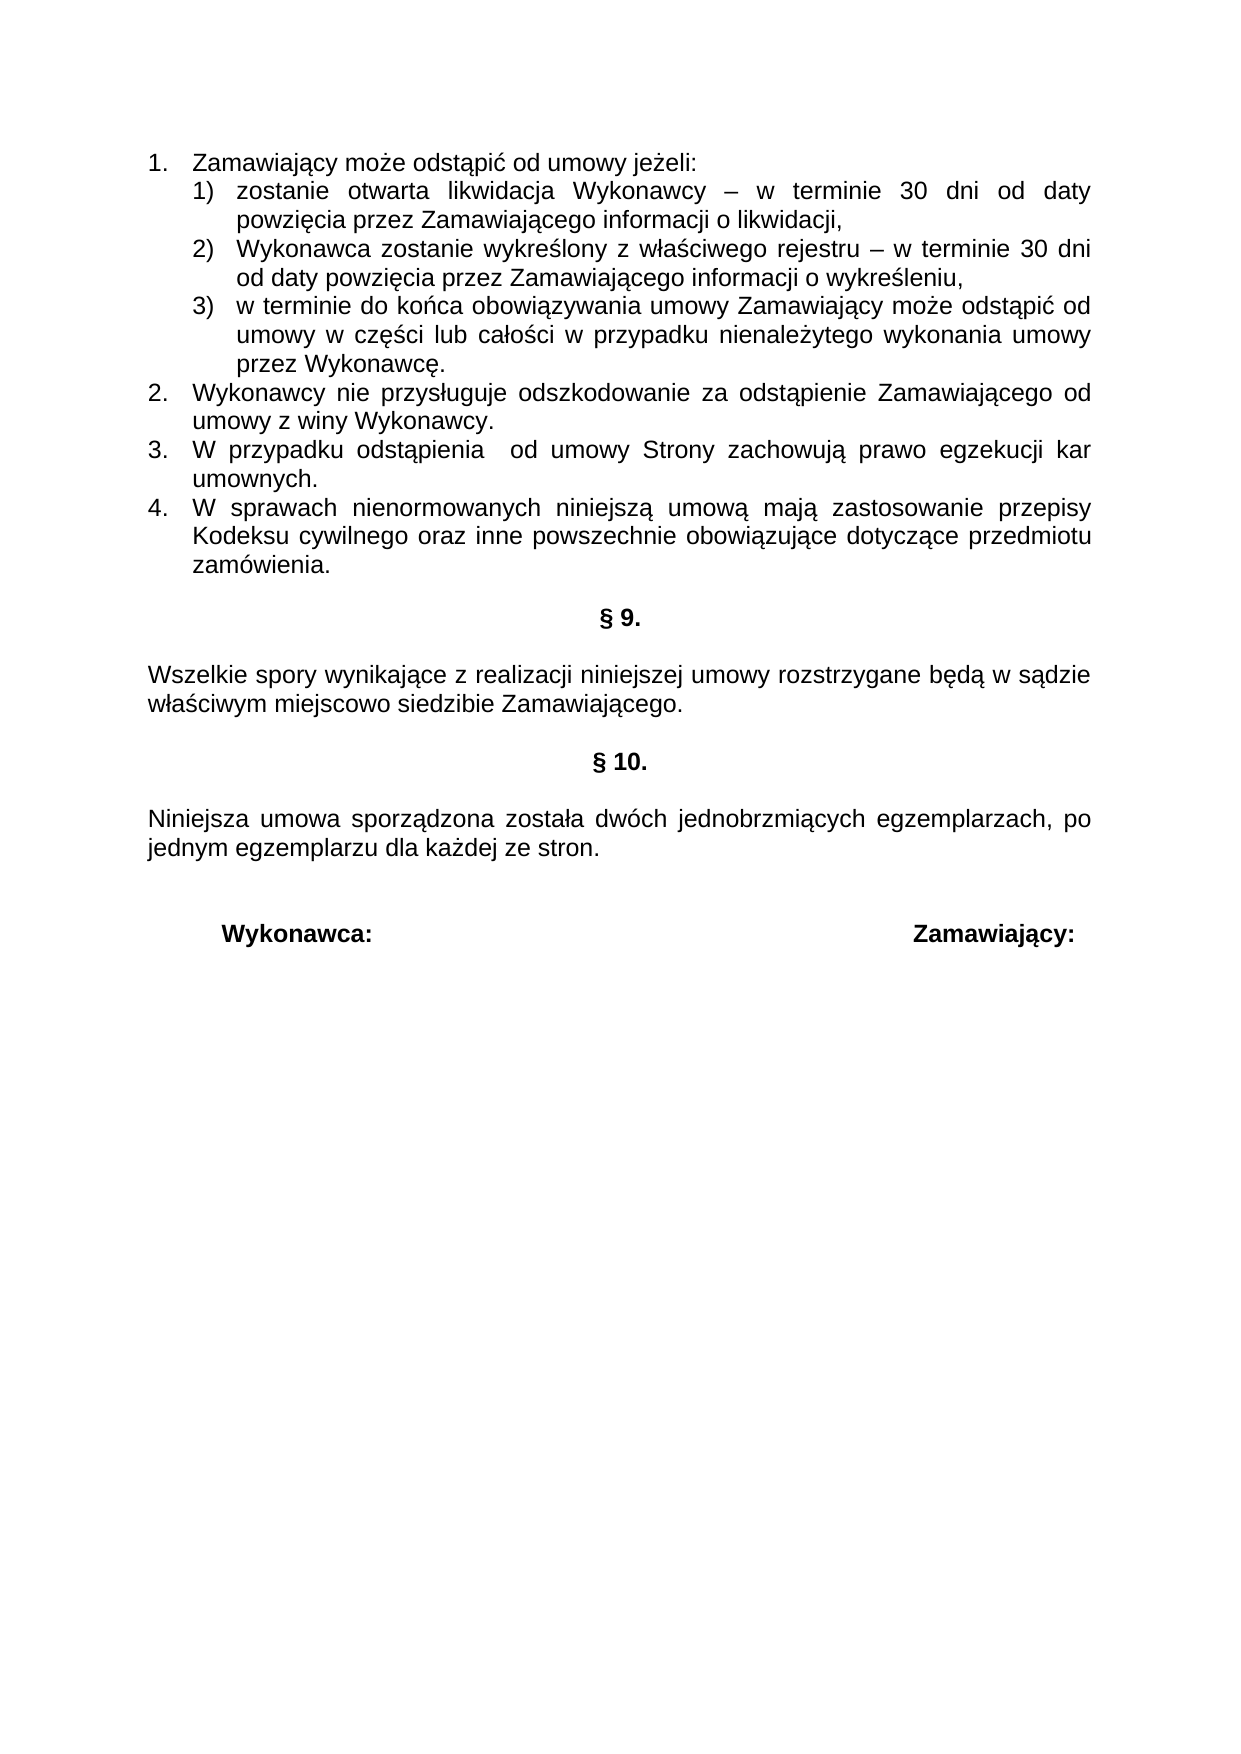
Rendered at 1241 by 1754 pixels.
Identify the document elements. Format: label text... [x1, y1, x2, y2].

text Wszelkie spory wynikające z realizacji niniejszej umowy rozstrzygane będą w sądzie właściwym miejscowo siedzibie Zamawiającego. [148, 660, 1093, 718]
list zostanie otwarta likwidacja Wykonawcy – w terminie 30 dni od daty powzięcia przez Zamawiającego informacji o likwidacji, [192, 176, 1093, 234]
text Niniejsza umowa sporządzona została dwóch jednobrzmiących egzemplarzach, po jednym egzemplarzu dla każdej ze stron. [148, 804, 1093, 862]
list Zamawiający może odstąpić od umowy jeżeli: [148, 148, 1093, 176]
list Wykonawca zostanie wykreślony z właściwego rejestru – w terminie 30 dni od daty powzięcia przez Zamawiającego informacji o wykreśleniu, [192, 234, 1093, 291]
text § 10. [148, 747, 1093, 775]
text Wykonawca: Zamawiający: [148, 919, 1093, 948]
list w terminie do końca obowiązywania umowy Zamawiający może odstąpić od umowy w części lub całości w przypadku nienależytego wykonania umowy przez Wykonawcę. [192, 291, 1093, 378]
list Wykonawcy nie przysługuje odszkodowanie za odstąpienie Zamawiającego od umowy z winy Wykonawcy. [148, 378, 1093, 435]
text § 9. [148, 603, 1093, 632]
list W sprawach nienormowanych niniejszą umową mają zastosowanie przepisy Kodeksu cywilnego oraz inne powszechnie obowiązujące dotyczące przedmiotu zamówienia. [148, 493, 1093, 579]
list W przypadku odstąpienia od umowy Strony zachowują prawo egzekucji kar umownych. [148, 435, 1093, 493]
